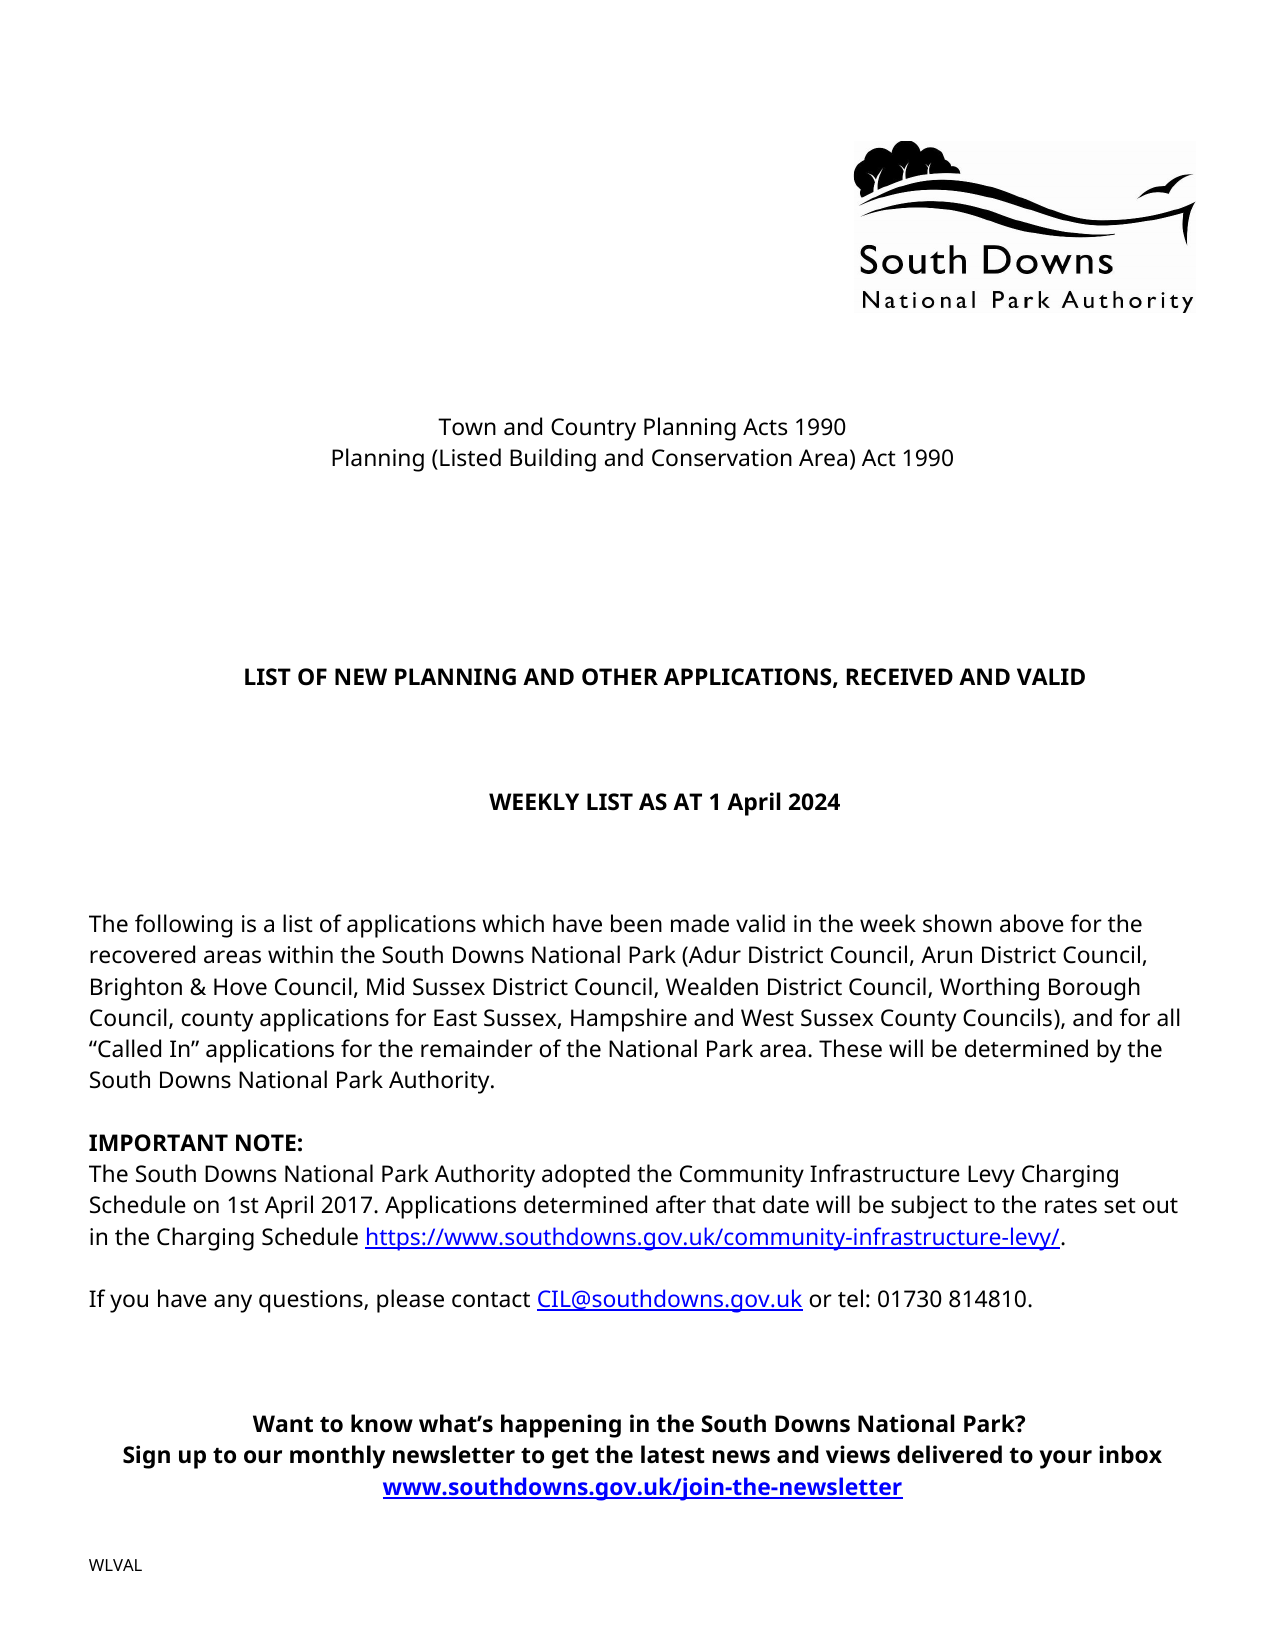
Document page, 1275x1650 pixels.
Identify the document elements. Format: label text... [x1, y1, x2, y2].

text IMPORTANT NOTE: [89, 1127, 1196, 1158]
text Planning (Listed Building and Conservation Area) Act 1990 [89, 442, 1196, 473]
text WEEKLY LIST AS AT 1 April 2024 [89, 786, 1241, 817]
text Town and Country Planning Acts 1990 [89, 411, 1196, 442]
text The following is a list of applications which have been made valid in the week shown above for the recovered areas within the South Downs National Park (Adur District Council, Arun District Council, Brighton & Hove Council, Mid Sussex District Council, Wealden District Council, Worthing Borough Council, county applications for East Sussex, Hampshire and West Sussex County Councils), and for all “Called In” applications for the remainder of the National Park area. These will be determined by the South Downs National Park Authority. [89, 908, 1196, 1096]
text The South Downs National Park Authority adopted the Community Infrastructure Levy Charging Schedule on 1st April 2017. Applications determined after that date will be subject to the rates set out in the Charging Schedule https://www.southdowns.gov.uk/community-infrastructure-levy/. [89, 1158, 1196, 1252]
text LIST OF NEW PLANNING AND OTHER APPLICATIONS, RECEIVED AND VALID [89, 661, 1241, 692]
picture [853, 141, 1197, 313]
text www.southdowns.gov.uk/join-the-newsletter [89, 1471, 1196, 1502]
text If you have any questions, please contact CIL@southdowns.gov.uk or tel: 01730 814810. [89, 1283, 1196, 1314]
text Want to know what’s happening in the South Downs National Park? Sign up to our monthly newsletter to get the latest news and views delivered to your inbox [89, 1408, 1196, 1471]
